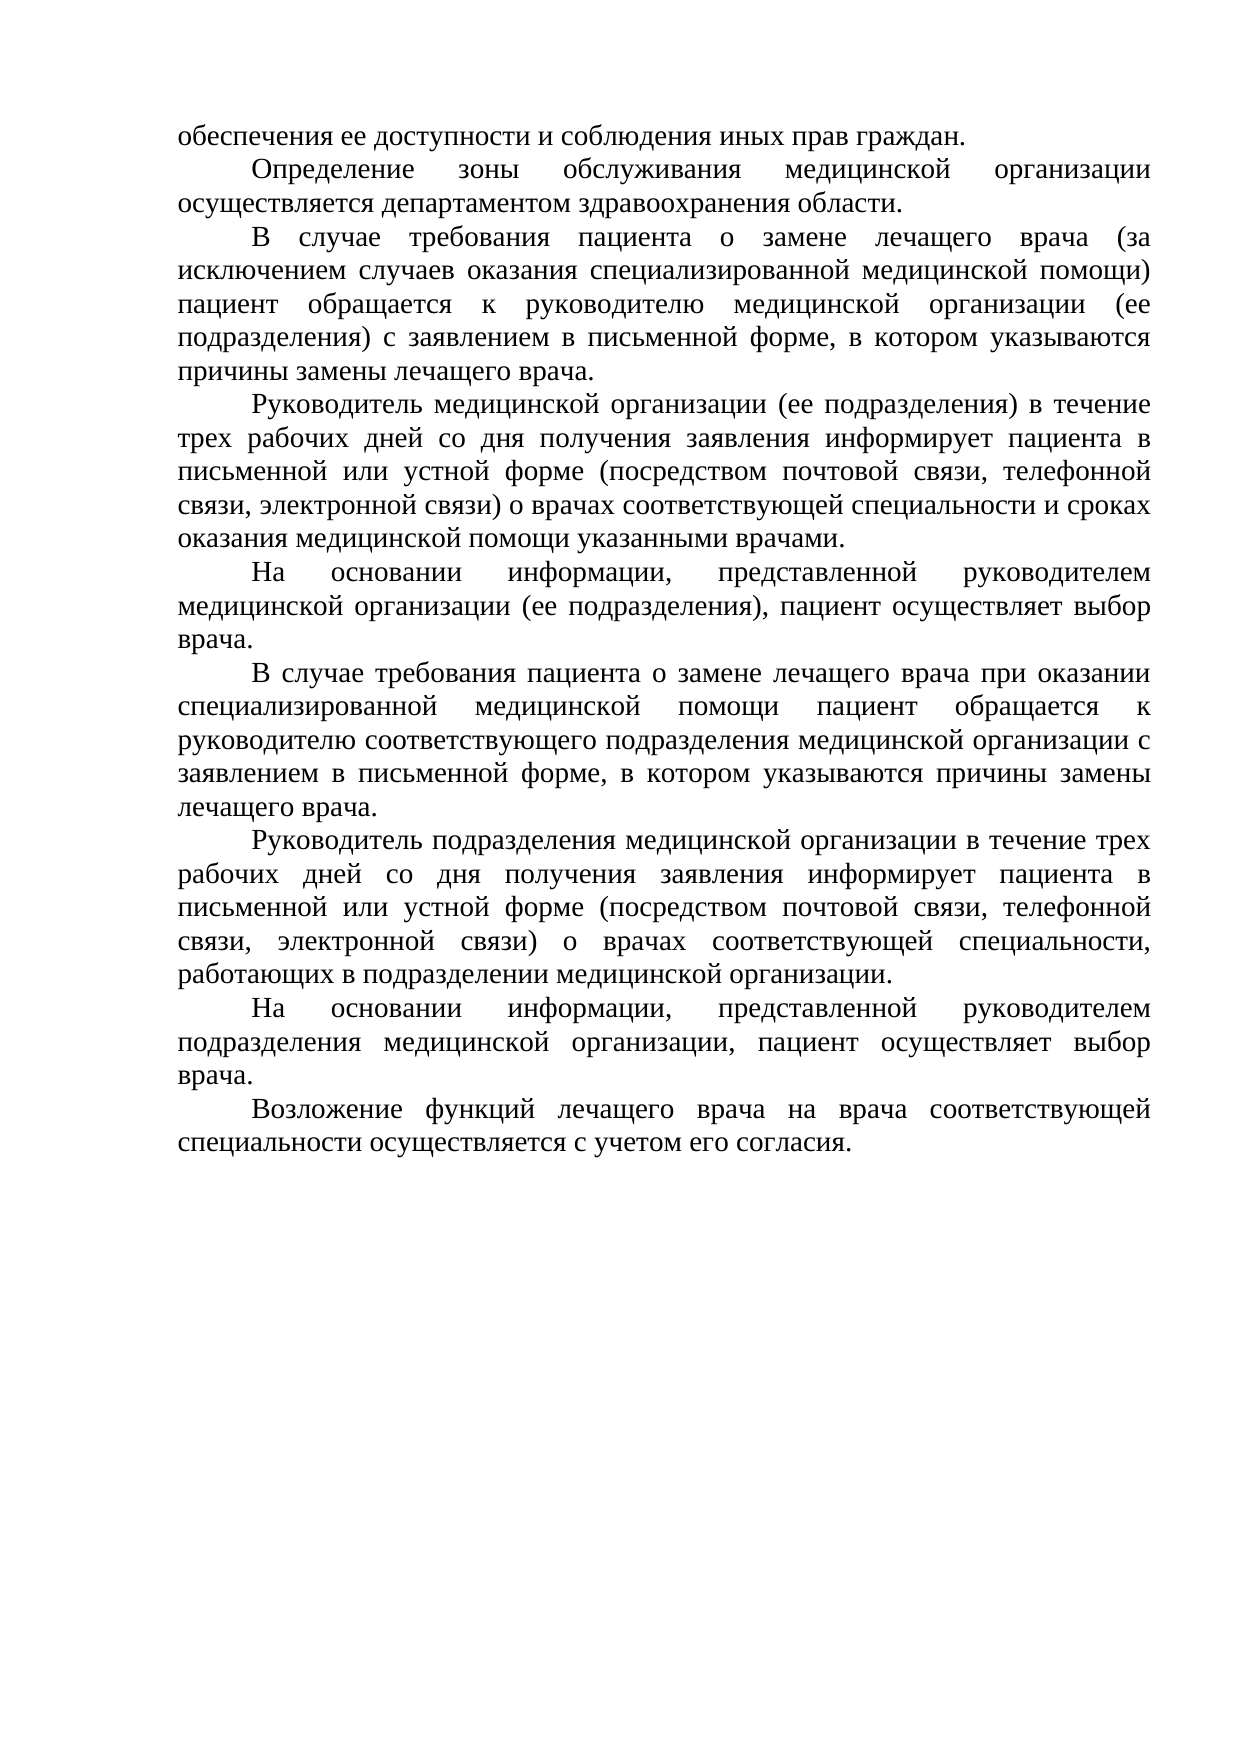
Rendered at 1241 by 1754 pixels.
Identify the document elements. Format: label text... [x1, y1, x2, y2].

text Руководитель подразделения медицинской организации в течение трех рабочих дней со дня получения заявления информирует пациента в письменной или устной форме (посредством почтовой связи, телефонной связи, электронной связи) о врачах соответствующей специальности, работающих в подразделении медицинской организации. [177, 822, 1152, 990]
text В случае требования пациента о замене лечащего врача (за исключением случаев оказания специализированной медицинской помощи) пациент обращается к руководителю медицинской организации (ее подразделения) с заявлением в письменной форме, в котором указываются причины замены лечащего врача. [177, 219, 1152, 386]
text Определение зоны обслуживания медицинской организации осуществляется департаментом здравоохранения области. [177, 152, 1152, 219]
text Возложение функций лечащего врача на врача соответствующей специальности осуществляется с учетом его согласия. [177, 1091, 1152, 1158]
text Руководитель медицинской организации (ее подразделения) в течение трех рабочих дней со дня получения заявления информирует пациента в письменной или устной форме (посредством почтовой связи, телефонной связи, электронной связи) о врачах соответствующей специальности и сроках оказания медицинской помощи указанными врачами. [177, 386, 1152, 554]
text На основании информации, представленной руководителем медицинской организации (ее подразделения), пациент осуществляет выбор врача. [177, 554, 1152, 655]
text На основании информации, представленной руководителем подразделения медицинской организации, пациент осуществляет выбор врача. [177, 990, 1152, 1091]
text В случае требования пациента о замене лечащего врача при оказании специализированной медицинской помощи пациент обращается к руководителю соответствующего подразделения медицинской организации с заявлением в письменной форме, в котором указываются причины замены лечащего врача. [177, 655, 1152, 822]
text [177, 118, 1152, 152]
